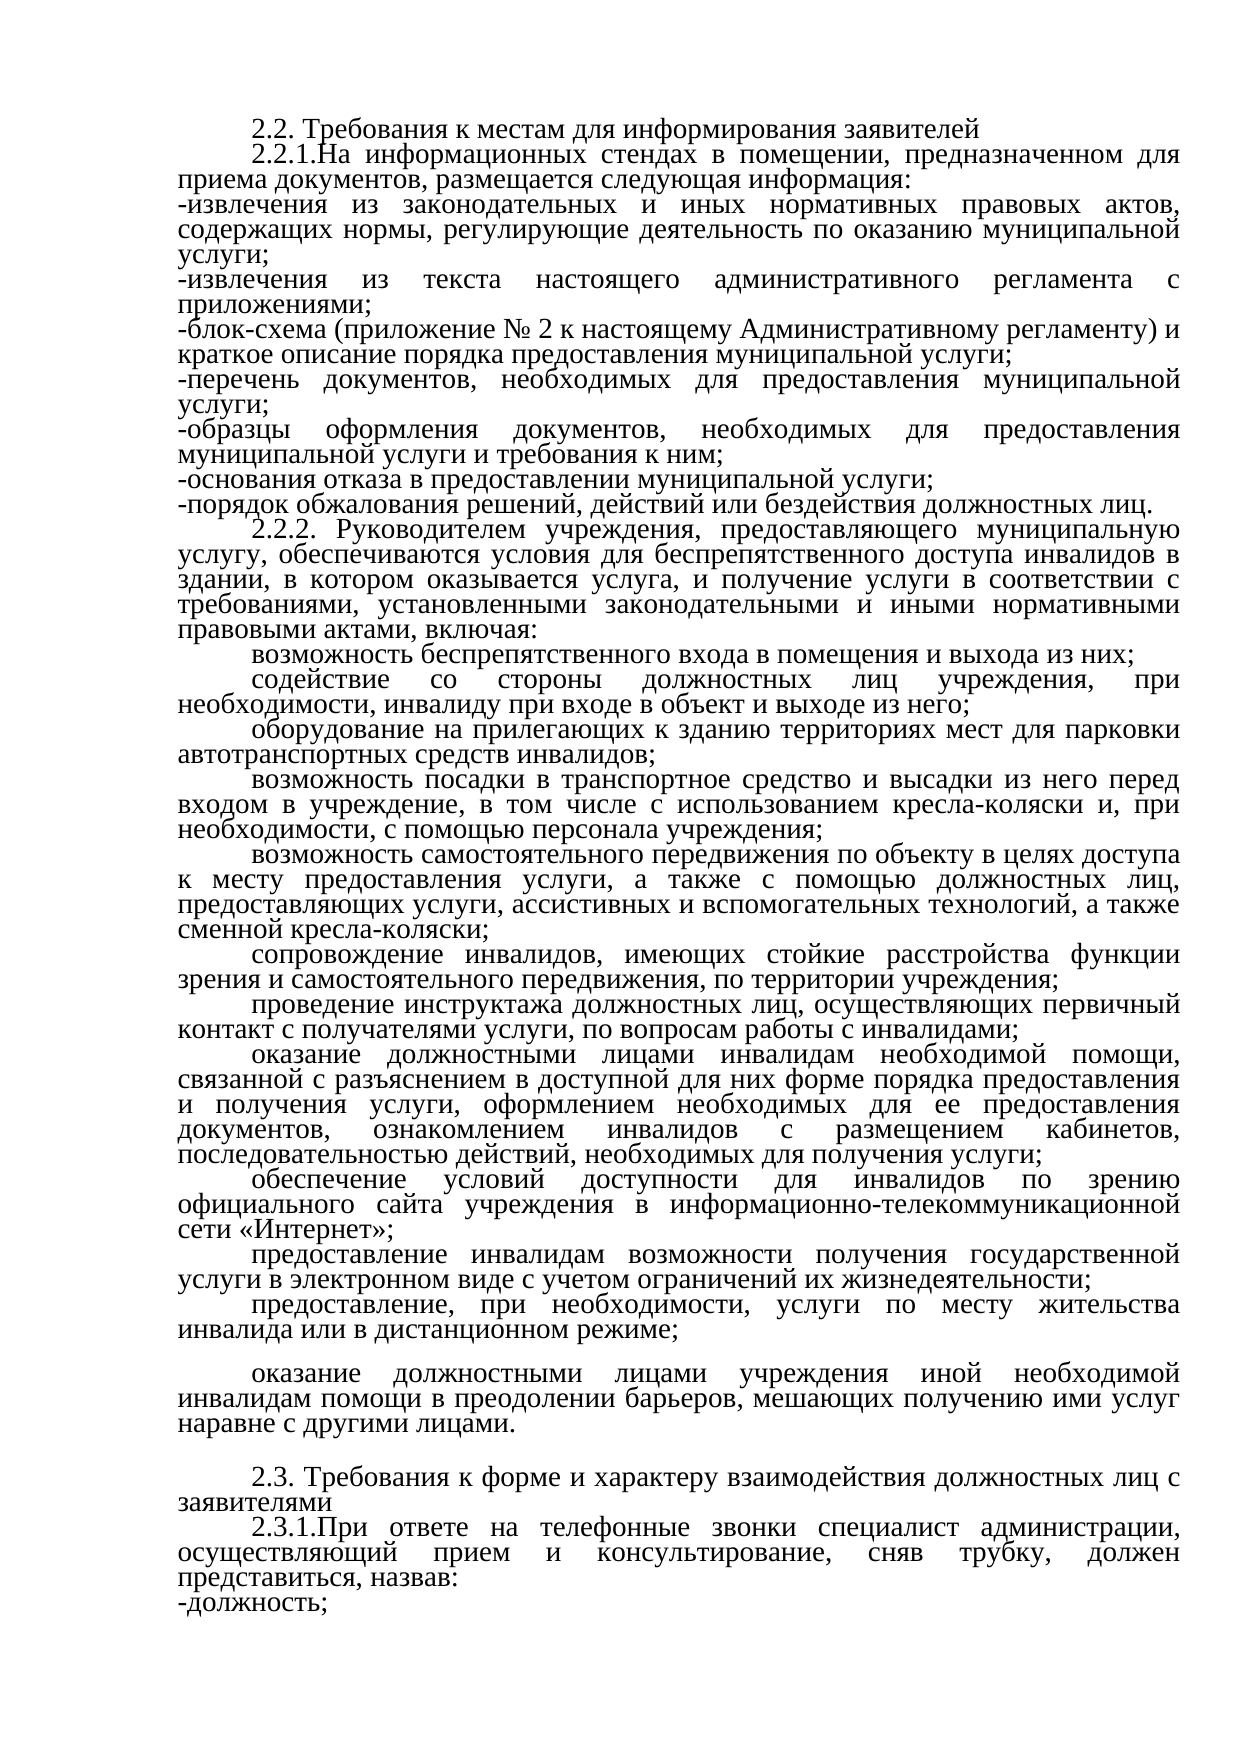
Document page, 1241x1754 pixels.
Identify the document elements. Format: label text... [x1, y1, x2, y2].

text -перечень документов, необходимых для предоставления муниципальной услуги; [177, 368, 1181, 418]
text 2.3. Требования к форме и характеру взаимодействия должностных лиц с заявителями [177, 1467, 1181, 1517]
text -порядок обжалования решений, действий или бездействия должностных лиц. [177, 493, 1181, 518]
text возможность беспрепятственного входа в помещения и выхода из них; [177, 643, 1181, 668]
text проведение инструктажа должностных лиц, осуществляющих первичный контакт с получателями услуги, по вопросам работы с инвалидами; [177, 993, 1181, 1043]
text содействие со стороны должностных лиц учреждения, при необходимости, инвалиду при входе в объект и выходе из него; [177, 668, 1181, 718]
text возможность посадки в транспортное средство и высадки из него перед входом в учреждение, в том числе с использованием кресла-коляски и, при необходимости, с помощью персонала учреждения; [177, 768, 1181, 843]
text оказание должностными лицами учреждения иной необходимой инвалидам помощи в преодолении барьеров, мешающих получению ими услуг наравне с другими лицами. [177, 1363, 1181, 1438]
text -извлечения из текста настоящего административного регламента с приложениями; [177, 268, 1181, 318]
text 2.2.1.На информационных стендах в помещении, предназначенном для приема документов, размещается следующая информация: [177, 143, 1181, 193]
text оборудование на прилегающих к зданию территориях мест для парковки автотранспортных средств инвалидов; [177, 718, 1181, 768]
text 2.2. Требования к местам для информирования заявителей [177, 118, 661, 143]
text возможность самостоятельного передвижения по объекту в целях доступа к месту предоставления услуги, а также с помощью должностных лиц, предоставляющих услуги, ассистивных и вспомогательных технологий, а также сменной кресла-коляски; [177, 843, 1181, 943]
text -образцы оформления документов, необходимых для предоставления муниципальной услуги и требования к ним; [177, 418, 1181, 468]
text сопровождение инвалидов, имеющих стойкие расстройства функции зрения и самостоятельного передвижения, по территории учреждения; [177, 943, 1181, 993]
text предоставление инвалидам возможности получения государственной услуги в электронном виде с учетом ограничений их жизнедеятельности; [177, 1243, 1181, 1293]
text 2.2. Требования к местам для информирования заявителей [664, 118, 1181, 143]
text -извлечения из законодательных и иных нормативных правовых актов, содержащих нормы, регулирующие деятельность по оказанию муниципальной услуги; [177, 193, 1181, 268]
text 2.2.2. Руководителем учреждения, предоставляющего муниципальную услугу, обеспечиваются условия для беспрепятственного доступа инвалидов в здании, в котором оказывается услуга, и получение услуги в соответствии с требованиями, установленными законодательными и иными нормативными правовыми актами, включая: [177, 518, 1181, 643]
text -блок-схема (приложение № 2 к настоящему Административному регламенту) и краткое описание порядка предоставления муниципальной услуги; [177, 318, 1181, 368]
text 2.3.1.При ответе на телефонные звонки специалист администрации, осуществляющий прием и консультирование, сняв трубку, должен представиться, назвав: [177, 1517, 1181, 1592]
text -основания отказа в предоставлении муниципальной услуги; [177, 468, 1181, 493]
text оказание должностными лицами инвалидам необходимой помощи, связанной с разъяснением в доступной для них форме порядка предоставления и получения услуги, оформлением необходимых для ее предоставления документов, ознакомлением инвалидов с размещением кабинетов, последовательностью действий, необходимых для получения услуги; [177, 1043, 1181, 1168]
text предоставление, при необходимости, услуги по месту жительства инвалида или в дистанционном режиме; [177, 1293, 1181, 1343]
text обеспечение условий доступности для инвалидов по зрению официального сайта учреждения в информационно-телекоммуникационной сети «Интернет»; [177, 1168, 1181, 1243]
text -должность; [177, 1592, 1181, 1617]
